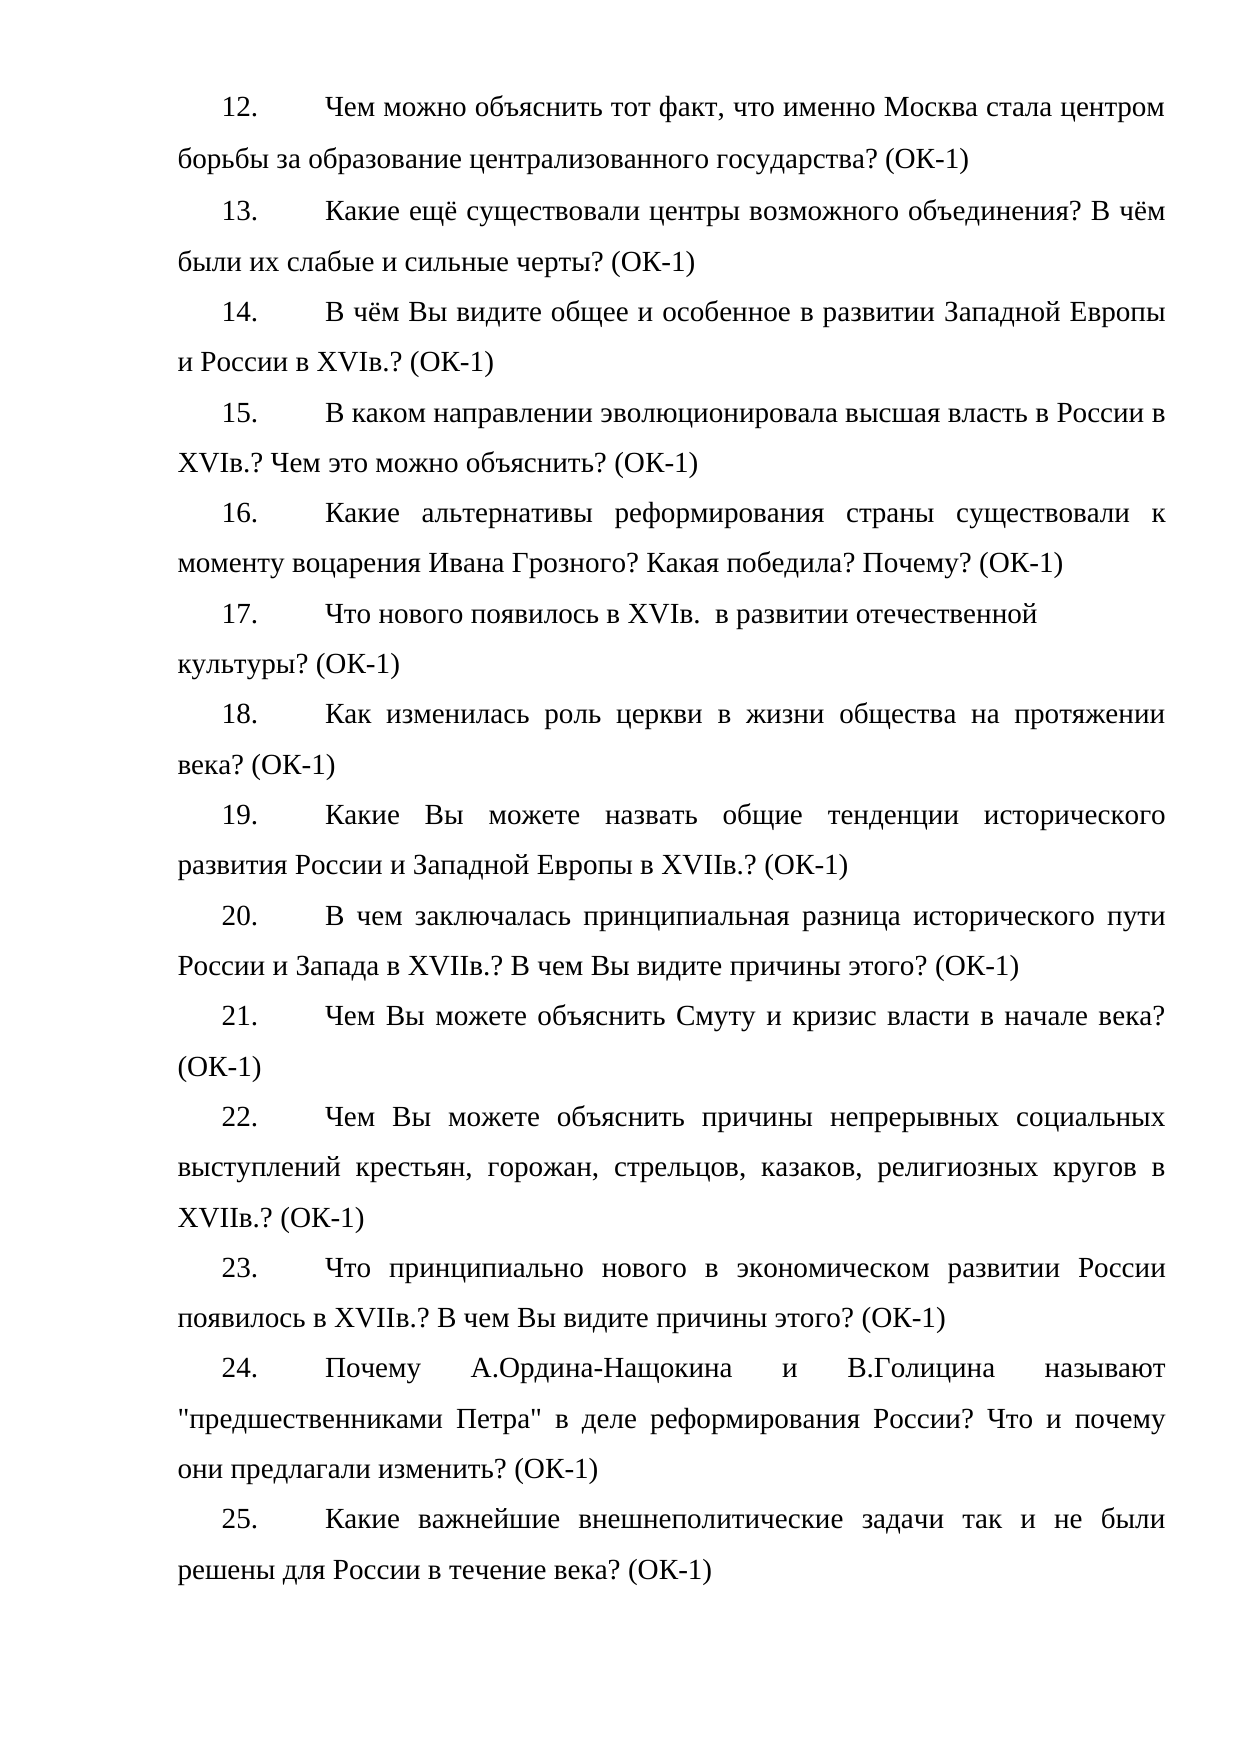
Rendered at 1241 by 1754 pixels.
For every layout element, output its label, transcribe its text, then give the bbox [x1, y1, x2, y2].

list Что нового появилось в XVIв. в развитии отечественной культуры? (ОК-1) [177, 596, 1166, 680]
list В чем заключалась принципиальная разница исторического пути России и Запада в XVIIв.? В чем Вы видите причины этого? (ОК-1) [177, 898, 1166, 982]
list Какие Вы можете назвать общие тенденции исторического развития России и Западной Европы в XVIIв.? (ОК-1) [177, 797, 1166, 881]
list Какие важнейшие внешнеполитические задачи так и не были решены для России в течение века? (ОК-1) [177, 1502, 1166, 1585]
list Как изменилась роль церкви в жизни общества на протяжении века? (ОК-1) [177, 697, 1166, 780]
list В каком направлении эволюционировала высшая власть в России в XVIв.? Чем это можно объяснить? (ОК-1) [177, 395, 1166, 478]
list Чем Вы можете объяснить Смуту и кризис власти в начале века? (ОК-1) [177, 998, 1166, 1082]
list Чем Вы можете объяснить причины непрерывных социальных выступлений крестьян, горожан, стрельцов, казаков, религиозных кругов в XVIIв.? (ОК-1) [177, 1099, 1166, 1233]
list В чём Вы видите общее и особенное в развитии Западной Европы и России в XVIв.? (ОК-1) [177, 294, 1166, 378]
list Чем можно объяснить тот факт, что именно Москва стала центром борьбы за образование централизованного государства? (ОК-1) [177, 89, 1166, 176]
list Какие альтернативы реформирования страны существовали к моменту воцарения Ивана Грозного? Какая победила? Почему? (ОК-1) [177, 495, 1166, 579]
list Какие ещё существовали центры возможного объединения? В чём были их слабые и сильные черты? (ОК-1) [177, 193, 1166, 277]
list Что принципиально нового в экономическом развитии России появилось в XVIIв.? В чем Вы видите причины этого? (ОК-1) [177, 1250, 1166, 1334]
list Почему А.Ордина-Нащокина и В.Голицина называют "предшественниками Петра" в деле реформирования России? Что и почему они предлагали изменить? (ОК-1) [177, 1351, 1166, 1485]
